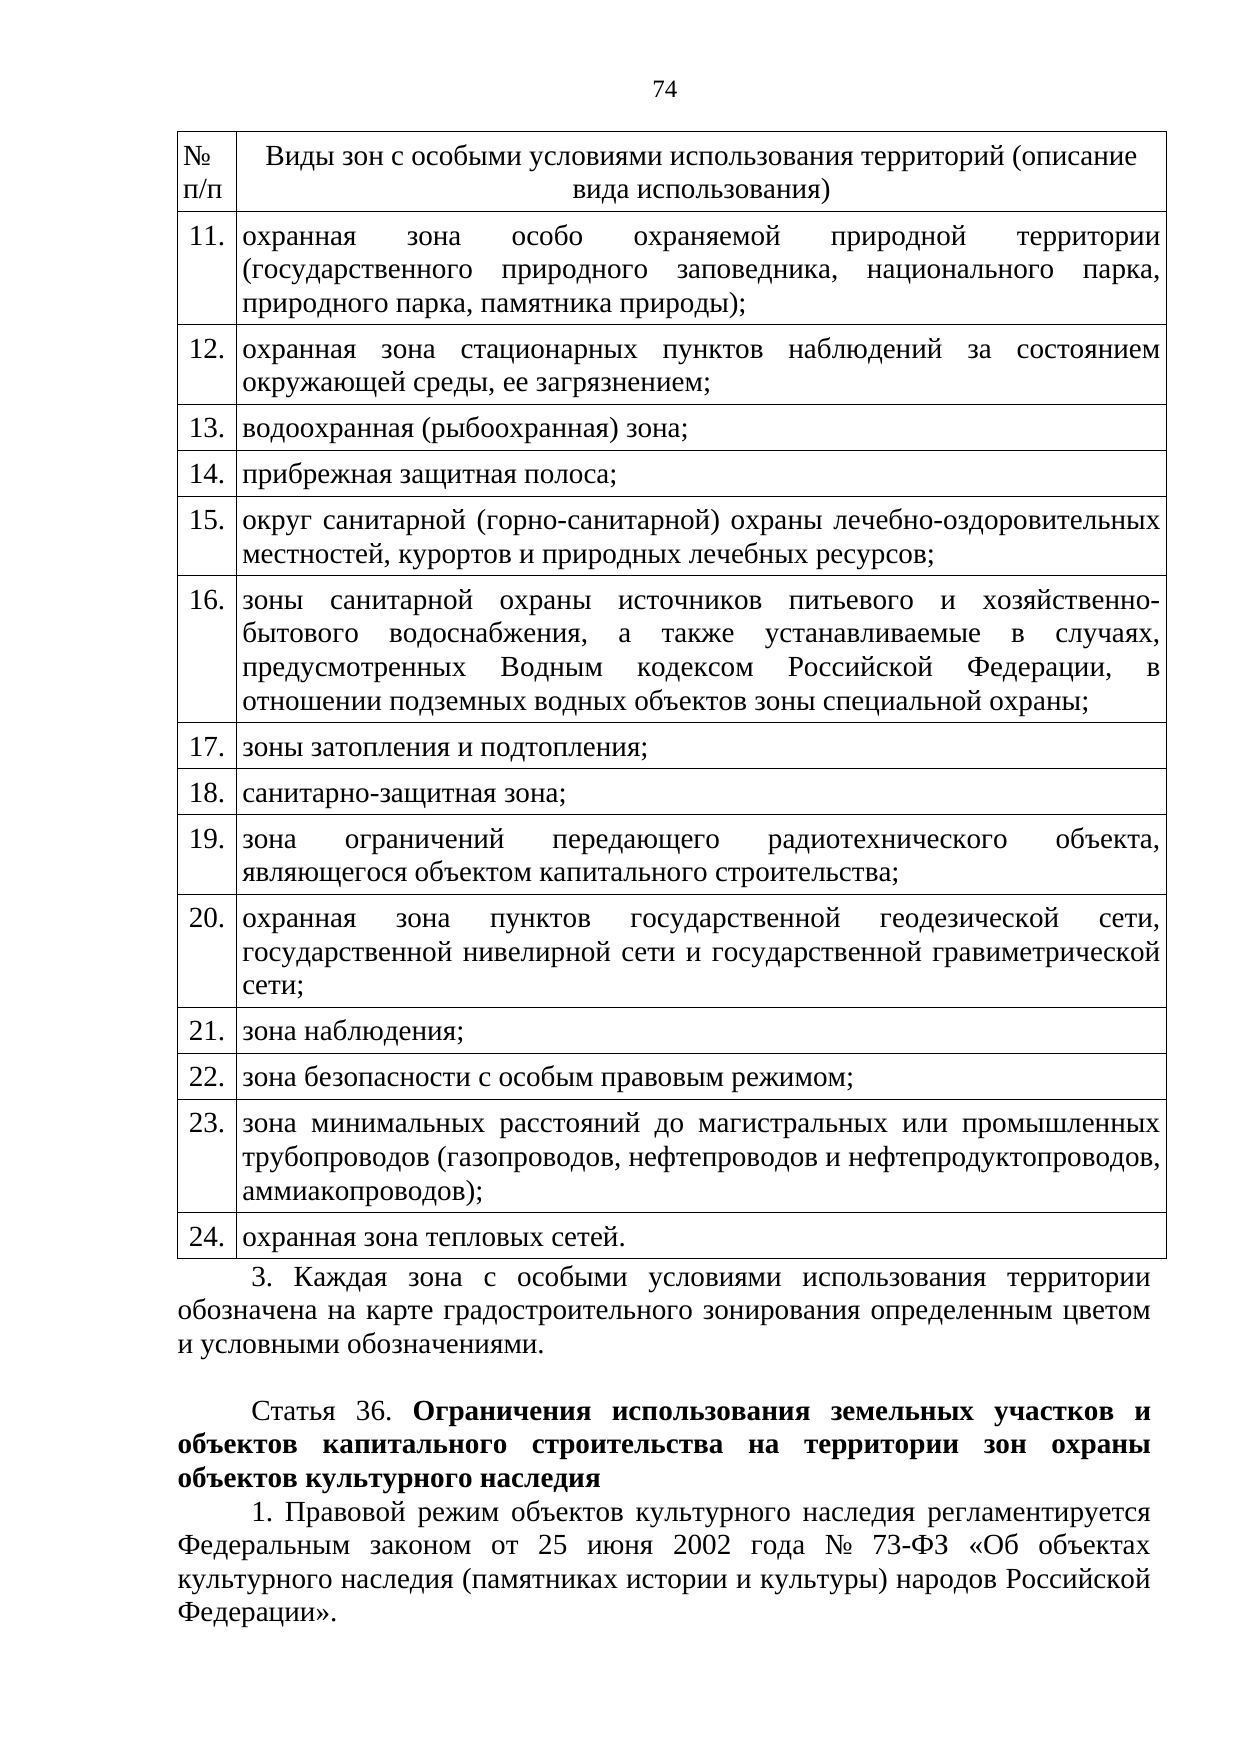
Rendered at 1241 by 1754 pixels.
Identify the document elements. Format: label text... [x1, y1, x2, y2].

table_cell 11. [178, 212, 236, 324]
text Статья 36. Ограничения использования земельных участков и объектов капитального строительства на территории зон охраны объектов культурного наследия [177, 1393, 1152, 1494]
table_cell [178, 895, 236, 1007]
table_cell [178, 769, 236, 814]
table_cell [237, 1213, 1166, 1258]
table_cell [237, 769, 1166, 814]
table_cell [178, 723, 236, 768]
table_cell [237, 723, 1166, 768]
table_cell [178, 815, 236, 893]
table_cell водоохранная (рыбоохранная) зона; [237, 405, 1166, 449]
text 1. Правовой режим объектов культурного наследия регламентируется Федеральным законом от 25 июня 2002 года № 73-ФЗ «Об объектах культурного наследия (памятниках истории и культуры) народов Российской Федерации». [177, 1494, 1152, 1628]
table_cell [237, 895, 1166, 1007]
table_cell 12. [178, 325, 236, 403]
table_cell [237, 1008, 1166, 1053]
table_cell охранная зона особо охраняемой природной территории (государственного природного заповедника, национального парка, природного парка, памятника природы); [237, 212, 1166, 324]
table_cell 13. [178, 405, 236, 449]
table_cell охранная зона стационарных пунктов наблюдений за состоянием окружающей среды, ее загрязнением; [237, 325, 1166, 403]
table_cell 15. [178, 497, 236, 575]
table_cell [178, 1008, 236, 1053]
table_cell 16. [178, 576, 236, 722]
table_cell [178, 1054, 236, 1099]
table_header Виды зон с особыми условиями использования территорий (описание вида использования) [237, 132, 1166, 211]
table_cell округ санитарной (горно-санитарной) охраны лечебно-оздоровительных местностей, курортов и природных лечебных ресурсов; [237, 497, 1166, 575]
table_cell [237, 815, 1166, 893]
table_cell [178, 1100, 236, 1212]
text 3. Каждая зона с особыми условиями использования территории обозначена на карте градостроительного зонирования определенным цветом и условными обозначениями. [177, 1259, 1152, 1359]
table_cell 14. [178, 451, 236, 496]
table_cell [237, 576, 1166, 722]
table_cell прибрежная защитная полоса; [237, 451, 1166, 496]
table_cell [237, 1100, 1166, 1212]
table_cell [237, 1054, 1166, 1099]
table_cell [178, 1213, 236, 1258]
table_header № п/п [178, 132, 236, 211]
